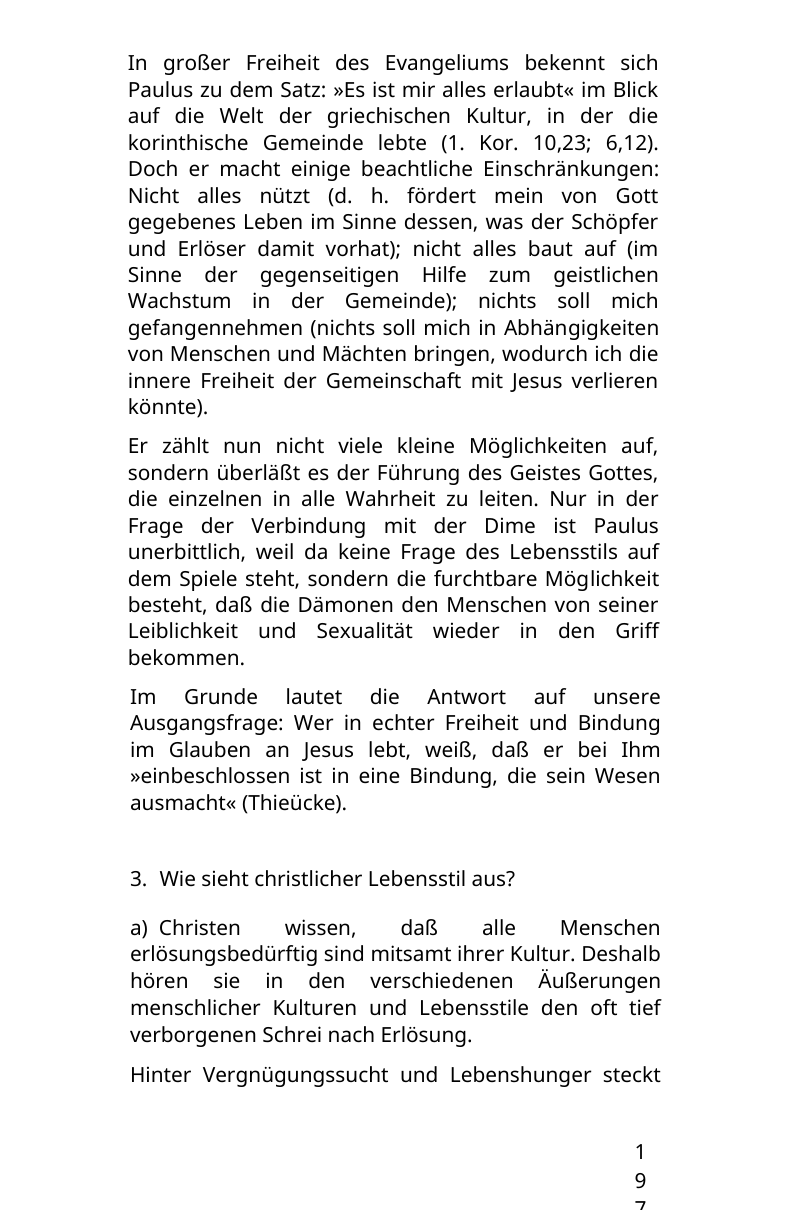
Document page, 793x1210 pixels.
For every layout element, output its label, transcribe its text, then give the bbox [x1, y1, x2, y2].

text Er zählt nun nicht viele kleine Möglichkeiten auf, sondern überläßt es der Führung des Geistes Gottes, die einzelnen in alle Wahrheit zu leiten. Nur in der Frage der Verbindung mit der Dime ist Paulus unerbittlich, weil da keine Frage des Lebensstils auf dem Spiele steht, sondern die furchtbare Möglichkeit besteht, daß die Dämonen den Menschen von seiner Leiblichkeit und Sexualität wieder in den Griff bekommen. [128, 432, 659, 671]
list Wie sieht christlicher Lebensstil aus? [130, 870, 724, 891]
text Im Grunde lautet die Antwort auf unsere Ausgangsfrage: Wer in echter Freiheit und Bindung im Glauben an Jesus lebt, weiß, daß er bei Ihm »einbeschlossen ist in eine Bindung, die sein Wesen ausmacht« (Thieücke). [130, 683, 661, 815]
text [130, 1061, 661, 1088]
list Christen wissen, daß alle Menschen erlösungsbedürftig sind mitsamt ihrer Kultur. Deshalb hören sie in den verschiedenen Äußerungen menschlicher Kulturen und Lebensstile den oft tief verborgenen Schrei nach Erlösung. [130, 913, 661, 1048]
text In großer Freiheit des Evangeliums bekennt sich Paulus zu dem Satz: »Es ist mir alles erlaubt« im Blick auf die Welt der griechischen Kultur, in der die korinthische Gemeinde lebte (1. Kor. 10,23; 6,12). Doch er macht einige beachtliche Einschränkungen: Nicht alles nützt (d. h. fördert mein von Gott gegebenes Leben im Sinne dessen, was der Schöpfer und Erlöser damit vorhat); nicht alles baut auf (im Sinne der gegenseitigen Hilfe zum geistlichen Wachstum in der Gemeinde); nichts soll mich gefangennehmen (nichts soll mich in Abhängigkeiten von Menschen und Mächten bringen, wodurch ich die innere Freiheit der Gemeinschaft mit Jesus verlieren könnte). [128, 49, 659, 420]
